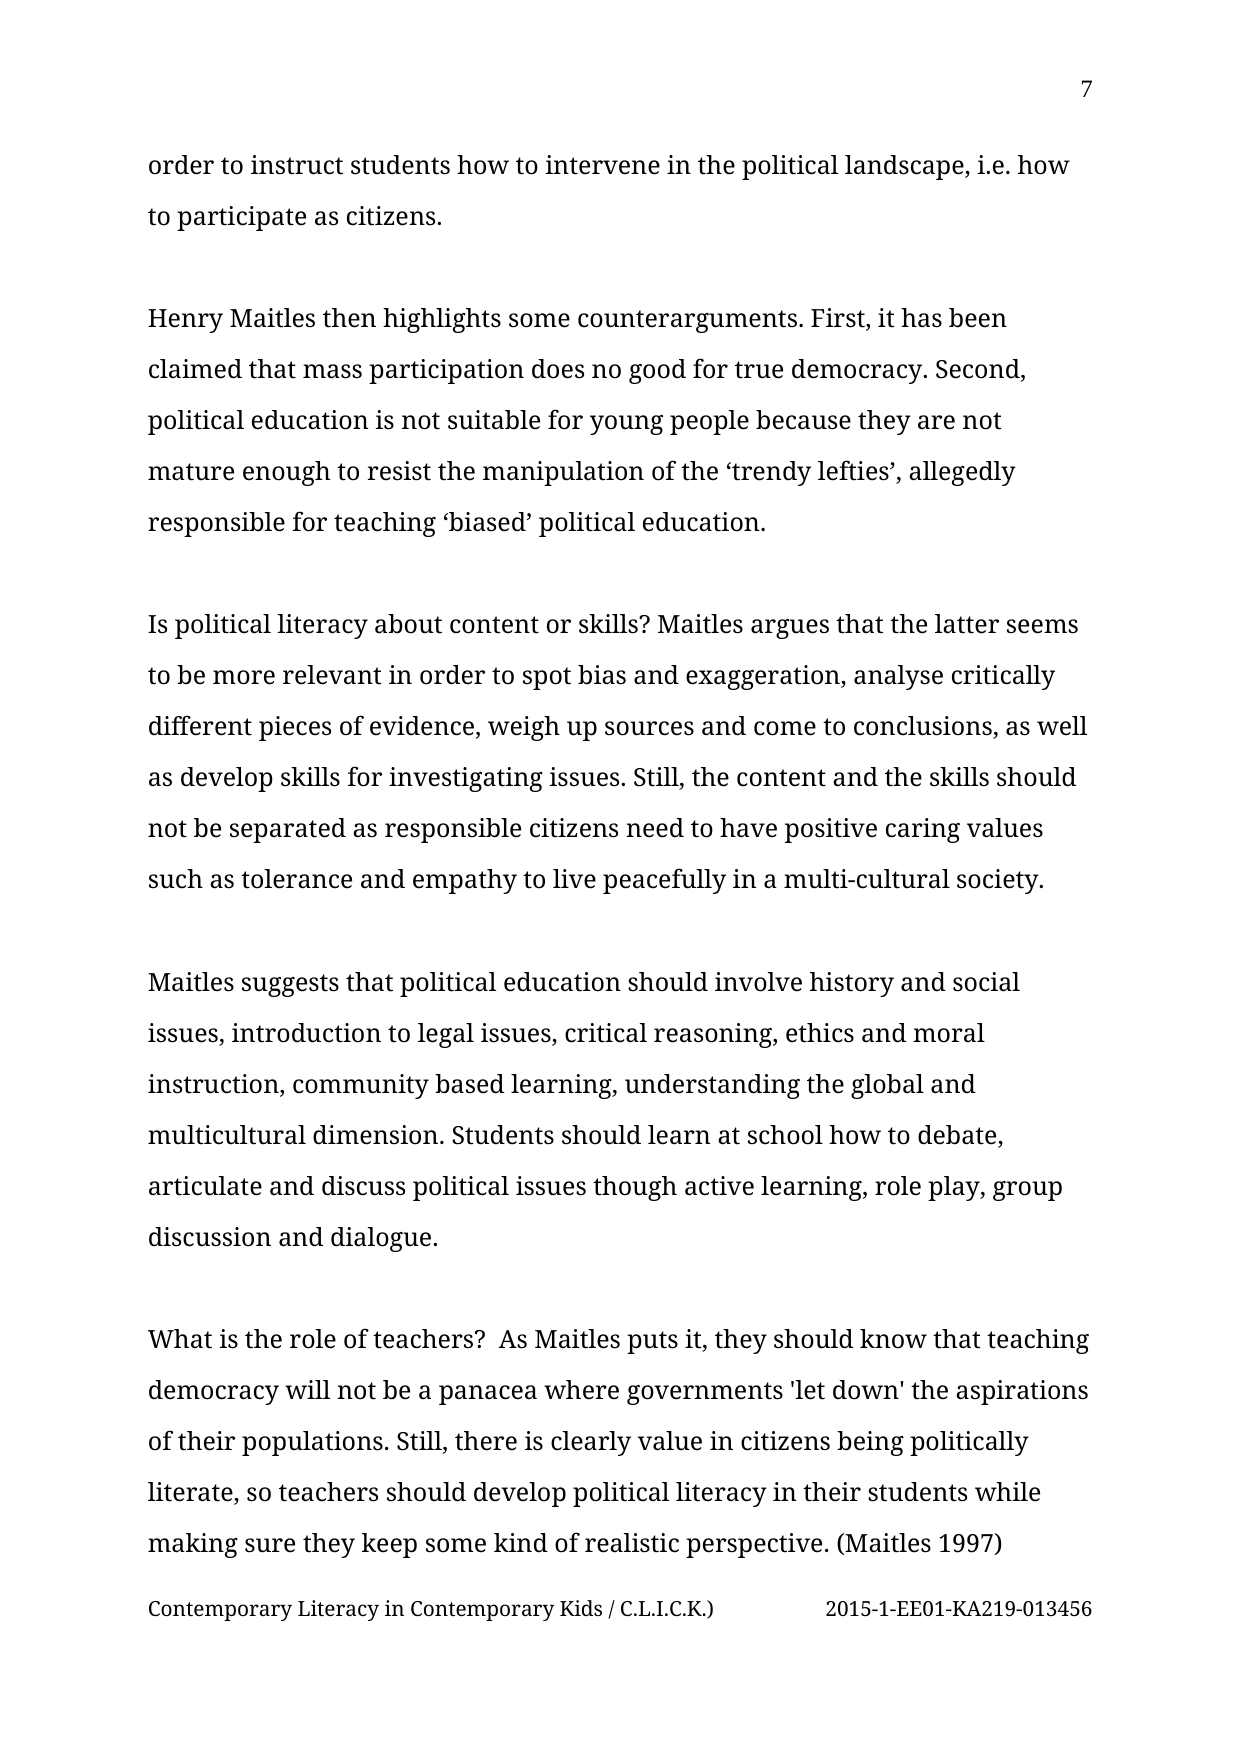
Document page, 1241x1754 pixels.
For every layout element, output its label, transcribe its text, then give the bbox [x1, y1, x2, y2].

text What is the role of teachers? As Maitles puts it, they should know that teaching democracy will not be a panacea where governments 'let down' the aspirations of their populations. Still, there is clearly value in citizens being politically literate, so teachers should develop political literacy in their students while making sure they keep some kind of realistic perspective. (Maitles 1997) [148, 1322, 1093, 1560]
text Henry Maitles then highlights some counterarguments. First, it has been claimed that mass participation does no good for true democracy. Second, political education is not suitable for young people because they are not mature enough to resist the manipulation of the ‘trendy lefties’, allegedly responsible for teaching ‘biased’ political education. [148, 301, 1093, 539]
text Is political literacy about content or skills? Maitles argues that the latter seems to be more relevant in order to spot bias and exaggeration, analyse critically different pieces of evidence, weigh up sources and come to conclusions, as well as develop skills for investigating issues. Still, the content and the skills should not be separated as responsible citizens need to have positive caring values such as tolerance and empathy to live peacefully in a multi-cultural society. [148, 607, 1093, 896]
text Maitles suggests that political education should involve history and social issues, introduction to legal issues, critical reasoning, ethics and moral instruction, community based learning, understanding the global and multicultural dimension. Students should learn at school how to debate, articulate and discuss political issues though active learning, role play, group discussion and dialogue. [148, 964, 1093, 1253]
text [148, 148, 1093, 233]
